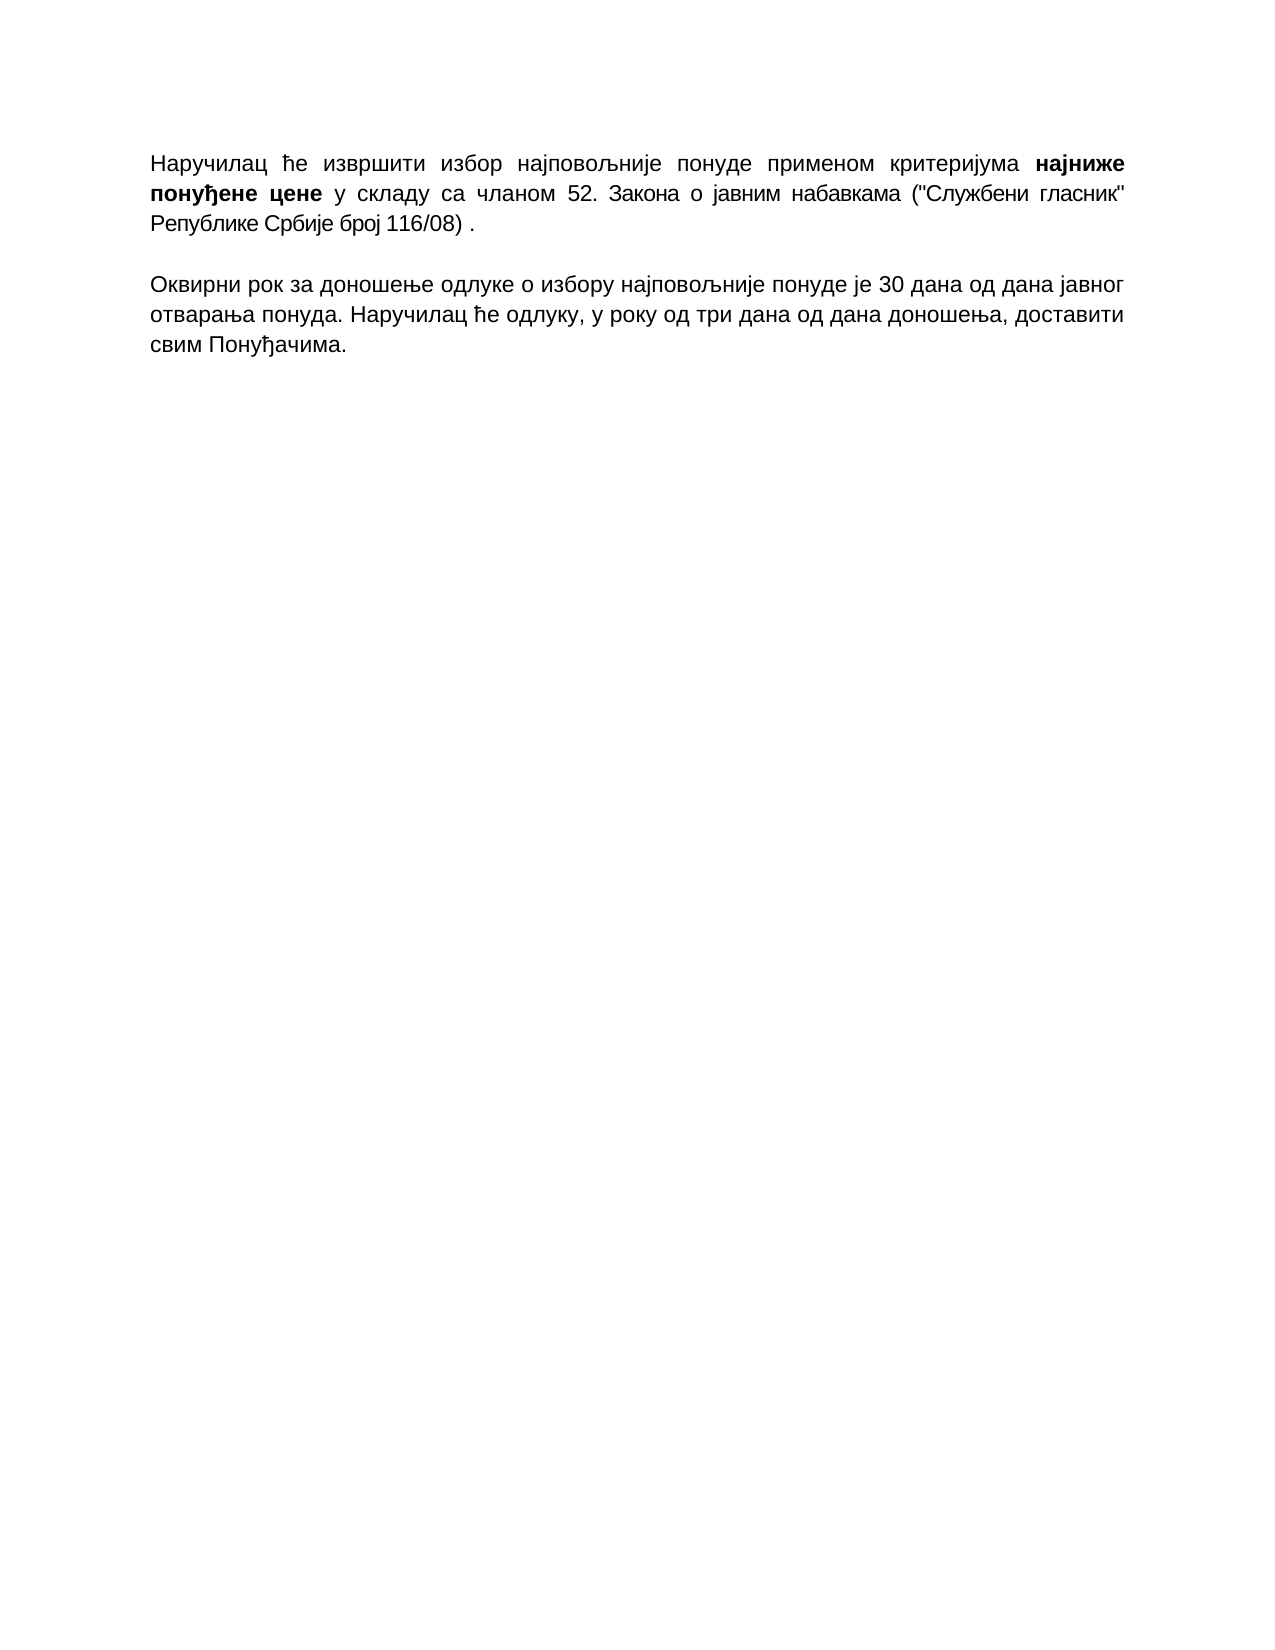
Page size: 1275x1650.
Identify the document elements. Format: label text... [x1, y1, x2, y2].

text Оквирни рок за доношење одлуке о избору најповољније понуде је 30 дана од дана јавног отварања понуда. Наручилац ће одлуку, у року од три дана од дана доношења, доставити свим Понуђачима. [150, 271, 1125, 358]
text Наручилац ће извршити избор најповољније понуде применом критеријума најниже понуђене цене у складу са чланом 52. Закона о јавним набавкама ("Службени гласник" Републике Србије број 116/08) . [150, 150, 1125, 237]
